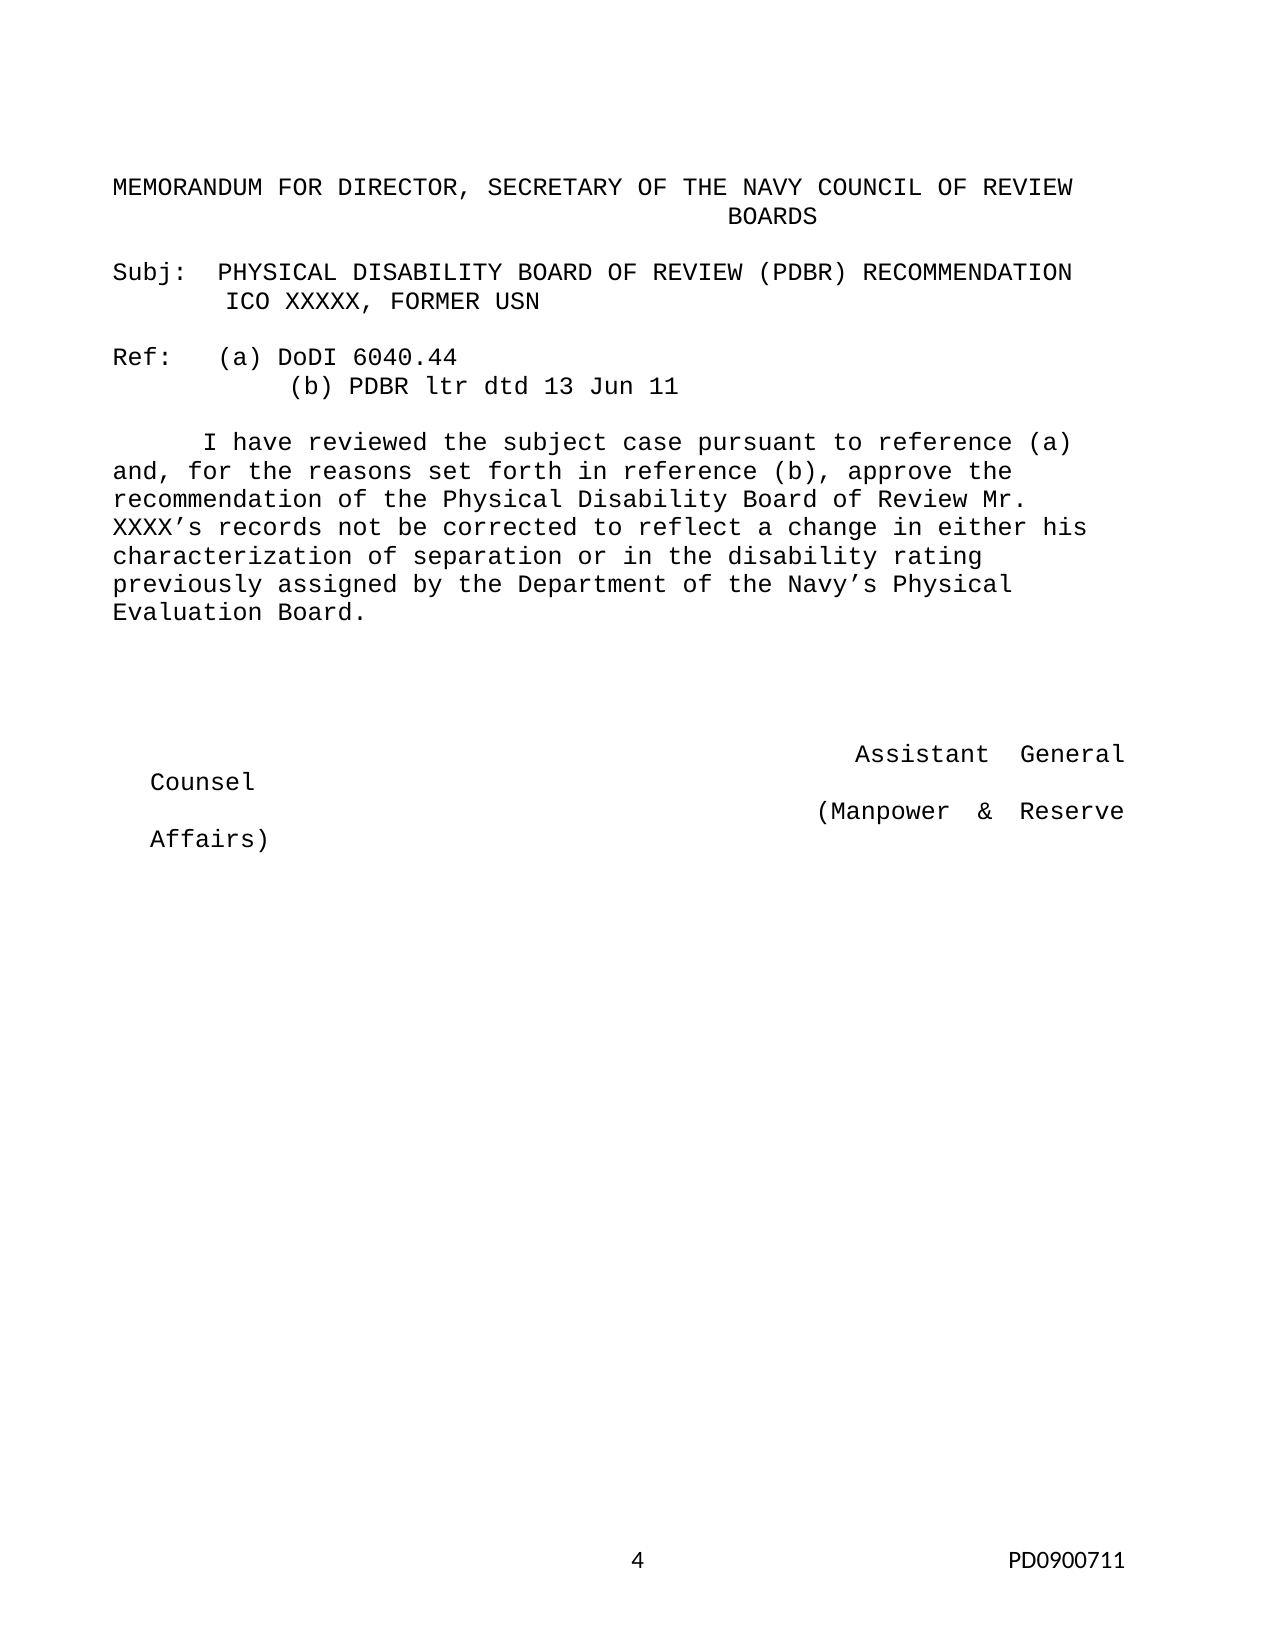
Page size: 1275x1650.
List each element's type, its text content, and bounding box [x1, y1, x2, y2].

text BOARDS [112, 203, 1125, 232]
text MEMORANDUM FOR DIRECTOR, SECRETARY OF THE NAVY COUNCIL OF REVIEW [112, 175, 1125, 203]
text (Manpower & Reserve Affairs) [150, 798, 1125, 855]
text Assistant General Counsel [150, 742, 1125, 798]
text Ref: (a) DoDI 6040.44 [112, 345, 1125, 373]
text ICO XXXXX, FORMER USN [150, 288, 1125, 317]
text (b) PDBR ltr dtd 13 Jun 11 [94, 373, 1125, 402]
text I have reviewed the subject case pursuant to reference (a) and, for the reasons set forth in reference (b), approve the recommendation of the Physical Disability Board of Review Mr. XXXX’s records not be corrected to reflect a change in either his characterization of separation or in the disability rating previously assigned by the Department of the Navy’s Physical Evaluation Board. [112, 430, 1125, 628]
text Subj: PHYSICAL DISABILITY BOARD OF REVIEW (PDBR) RECOMMENDATION [112, 260, 1125, 288]
